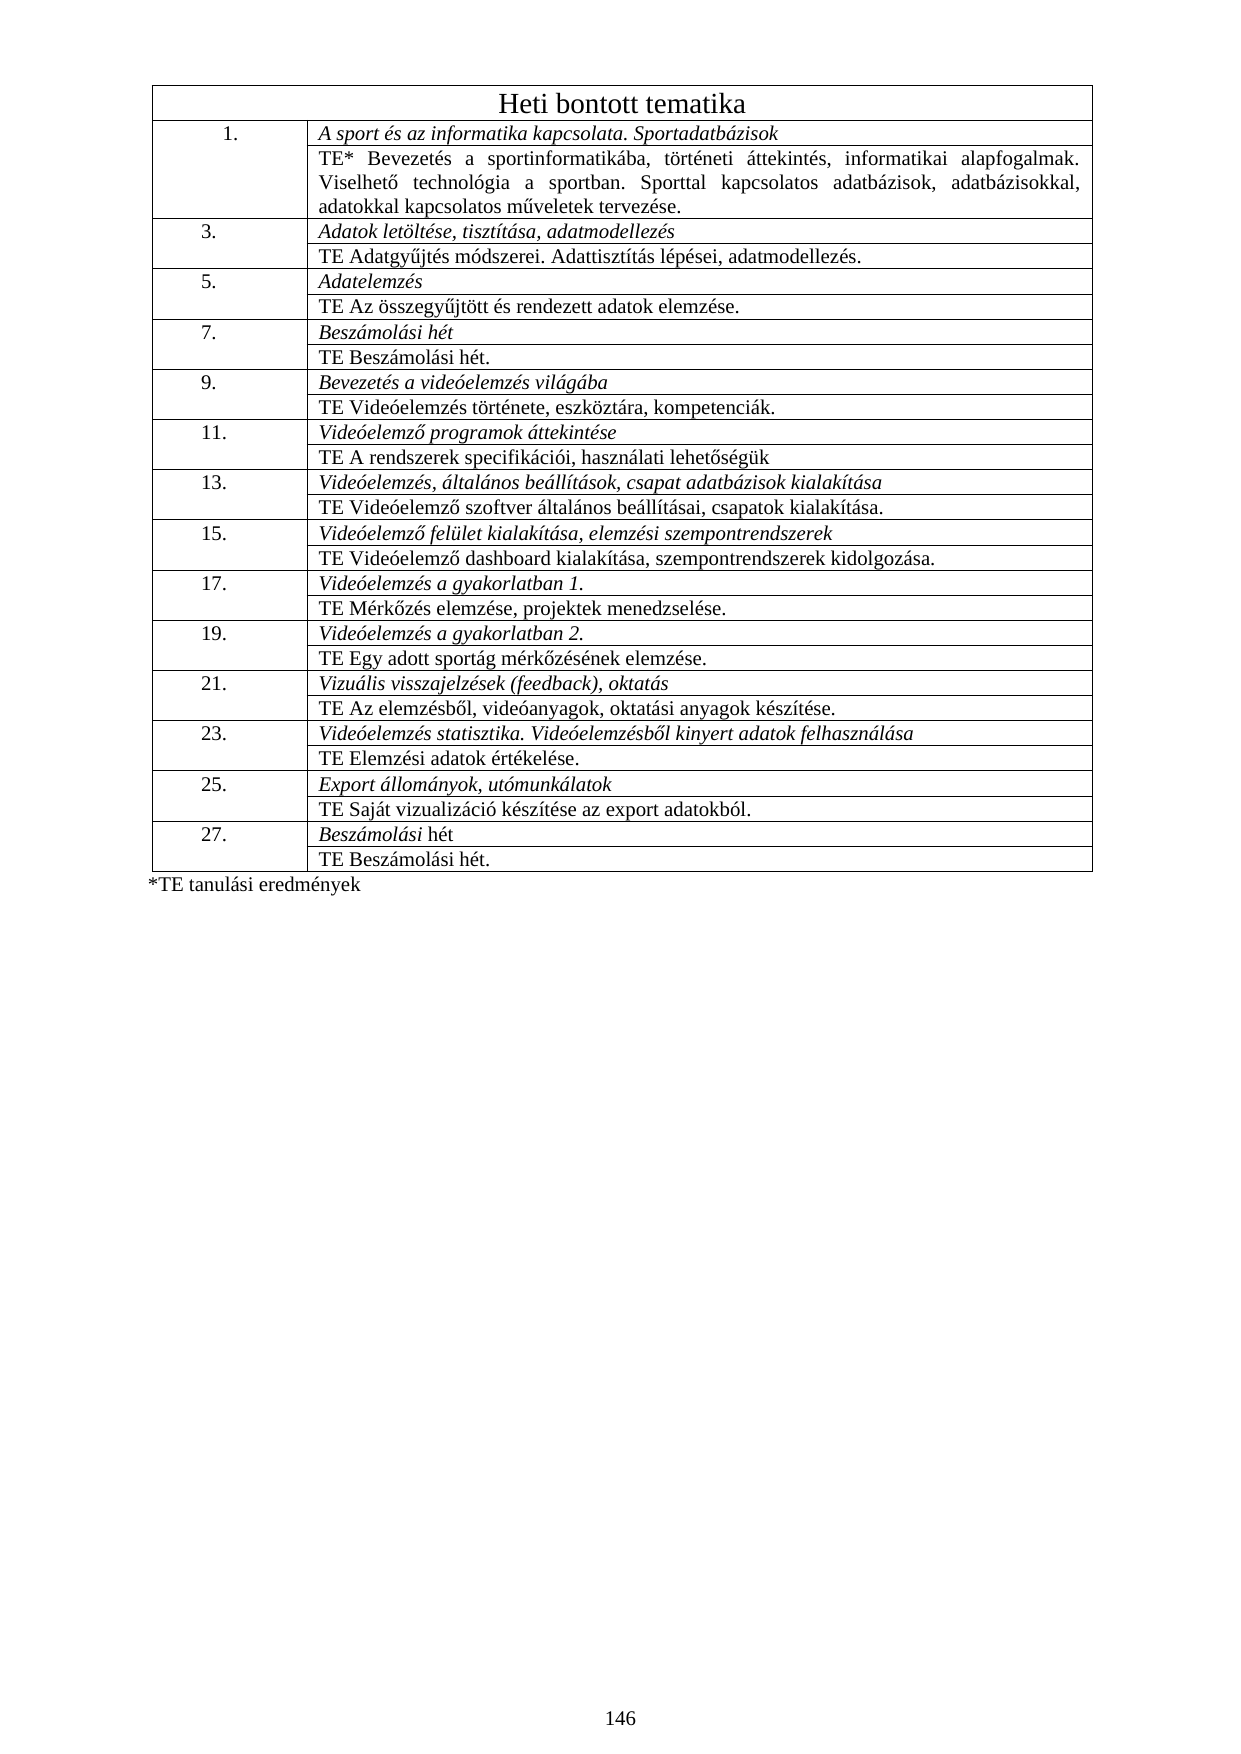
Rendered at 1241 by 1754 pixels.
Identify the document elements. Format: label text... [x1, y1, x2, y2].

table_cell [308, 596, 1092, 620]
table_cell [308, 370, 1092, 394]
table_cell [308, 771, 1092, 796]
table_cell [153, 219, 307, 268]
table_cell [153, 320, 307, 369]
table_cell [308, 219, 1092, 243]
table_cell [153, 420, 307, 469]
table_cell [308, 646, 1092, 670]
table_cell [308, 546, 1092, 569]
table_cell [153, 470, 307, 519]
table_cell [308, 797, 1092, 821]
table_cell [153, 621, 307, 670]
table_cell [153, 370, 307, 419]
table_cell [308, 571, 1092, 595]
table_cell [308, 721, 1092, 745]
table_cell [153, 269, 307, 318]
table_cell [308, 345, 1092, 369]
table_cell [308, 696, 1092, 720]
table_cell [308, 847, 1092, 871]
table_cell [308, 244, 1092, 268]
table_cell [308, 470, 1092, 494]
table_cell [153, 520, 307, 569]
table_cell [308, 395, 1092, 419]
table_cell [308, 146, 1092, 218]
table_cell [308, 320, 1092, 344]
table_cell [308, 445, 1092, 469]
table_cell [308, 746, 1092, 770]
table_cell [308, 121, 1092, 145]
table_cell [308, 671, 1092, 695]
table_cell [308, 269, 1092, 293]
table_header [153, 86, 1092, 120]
text *TE tanulási eredmények [148, 872, 1093, 896]
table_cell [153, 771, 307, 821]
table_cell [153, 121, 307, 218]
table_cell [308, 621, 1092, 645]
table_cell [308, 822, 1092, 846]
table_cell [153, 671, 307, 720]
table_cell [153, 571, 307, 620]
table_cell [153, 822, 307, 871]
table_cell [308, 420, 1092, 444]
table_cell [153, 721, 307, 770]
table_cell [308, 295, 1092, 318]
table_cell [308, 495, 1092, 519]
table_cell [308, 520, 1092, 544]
